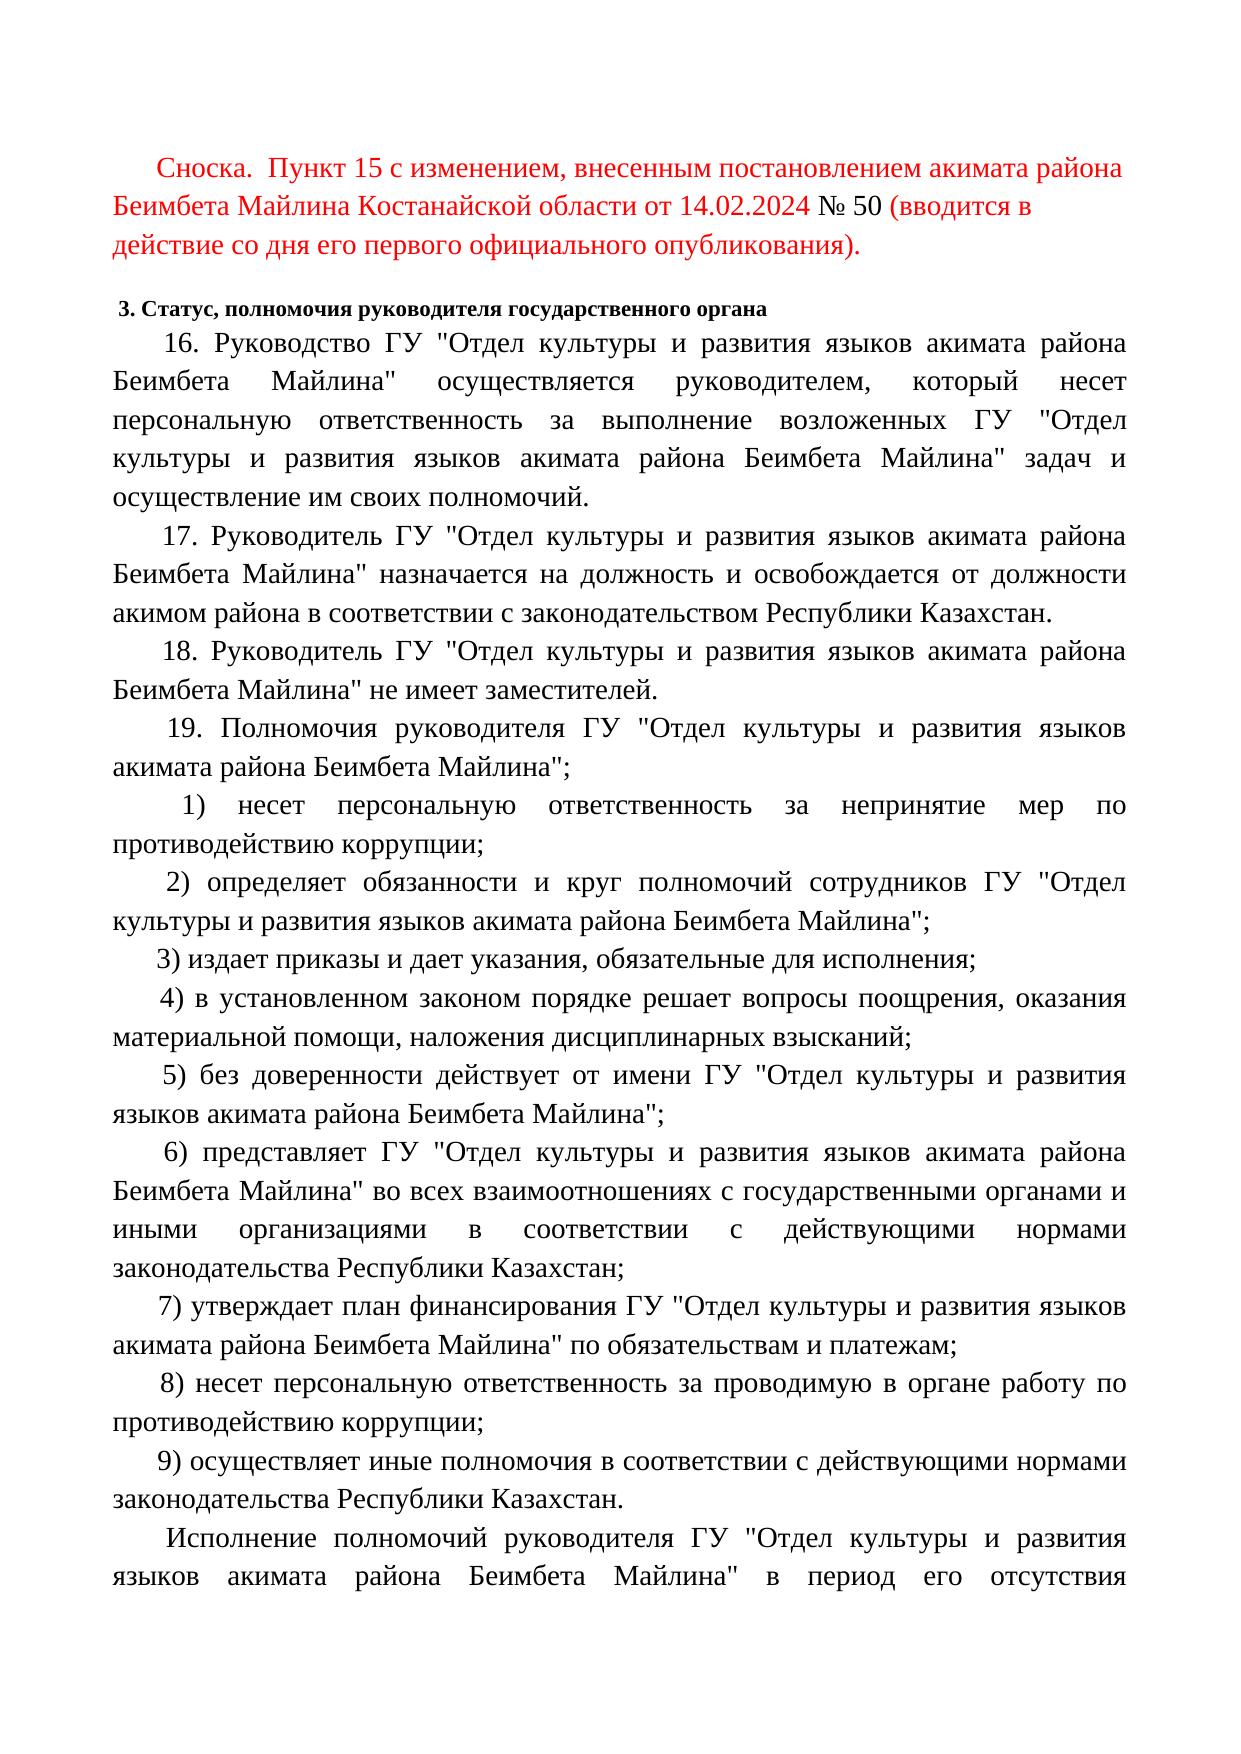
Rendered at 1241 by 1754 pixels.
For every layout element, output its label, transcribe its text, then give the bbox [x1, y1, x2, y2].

text 1) несет персональную ответственность за непринятие мер по противодействию коррупции; [112, 787, 1128, 859]
text 3. Статус, полномочия руководителя государственного органа [112, 295, 1128, 321]
text Сноска. Пункт 15 с изменением, внесенным постановлением акимата района Беимбета Майлина Костанайской области от 14.02.2024 № 50 (вводится в действие со дня его первого официального опубликования). [112, 150, 1128, 291]
text 8) несет персональную ответственность за проводимую в органе работу по противодействию коррупции; [112, 1366, 1128, 1438]
text 2) определяет обязанности и круг полномочий сотрудников ГУ "Отдел культуры и развития языков акимата района Беимбета Майлина"; [112, 864, 1128, 937]
text 19. Полномочия руководителя ГУ "Отдел культуры и развития языков акимата района Беимбета Майлина"; [112, 710, 1128, 782]
text 5) без доверенности действует от имени ГУ "Отдел культуры и развития языков акимата района Беимбета Майлина"; [112, 1057, 1128, 1129]
text 17. Руководитель ГУ "Отдел культуры и развития языков акимата района Беимбета Майлина" назначается на должность и освобождается от должности акимом района в соответствии с законодательством Республики Казахстан. [112, 518, 1128, 628]
text 9) осуществляет иные полномочия в соответствии с действующими нормами законодательства Республики Казахстан. [112, 1443, 1128, 1515]
text 3) издает приказы и дает указания, обязательные для исполнения; [112, 942, 1128, 975]
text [112, 1520, 1128, 1592]
text 4) в установленном законом порядке решает вопросы поощрения, оказания материальной помощи, наложения дисциплинарных взысканий; [112, 980, 1128, 1052]
text 16. Руководство ГУ "Отдел культуры и развития языков акимата района Беимбета Майлина" осуществляется руководителем, который несет персональную ответственность за выполнение возложенных ГУ "Отдел культуры и развития языков акимата района Беимбета Майлина" задач и осуществление им своих полномочий. [112, 325, 1128, 513]
text 7) утверждает план финансирования ГУ "Отдел культуры и развития языков акимата района Беимбета Майлина" по обязательствам и платежам; [112, 1288, 1128, 1361]
text 18. Руководитель ГУ "Отдел культуры и развития языков акимата района Беимбета Майлина" не имеет заместителей. [112, 633, 1128, 705]
text 6) представляет ГУ "Отдел культуры и развития языков акимата района Беимбета Майлина" во всех взаимоотношениях с государственными органами и иными организациями в соответствии с действующими нормами законодательства Республики Казахстан; [112, 1134, 1128, 1283]
